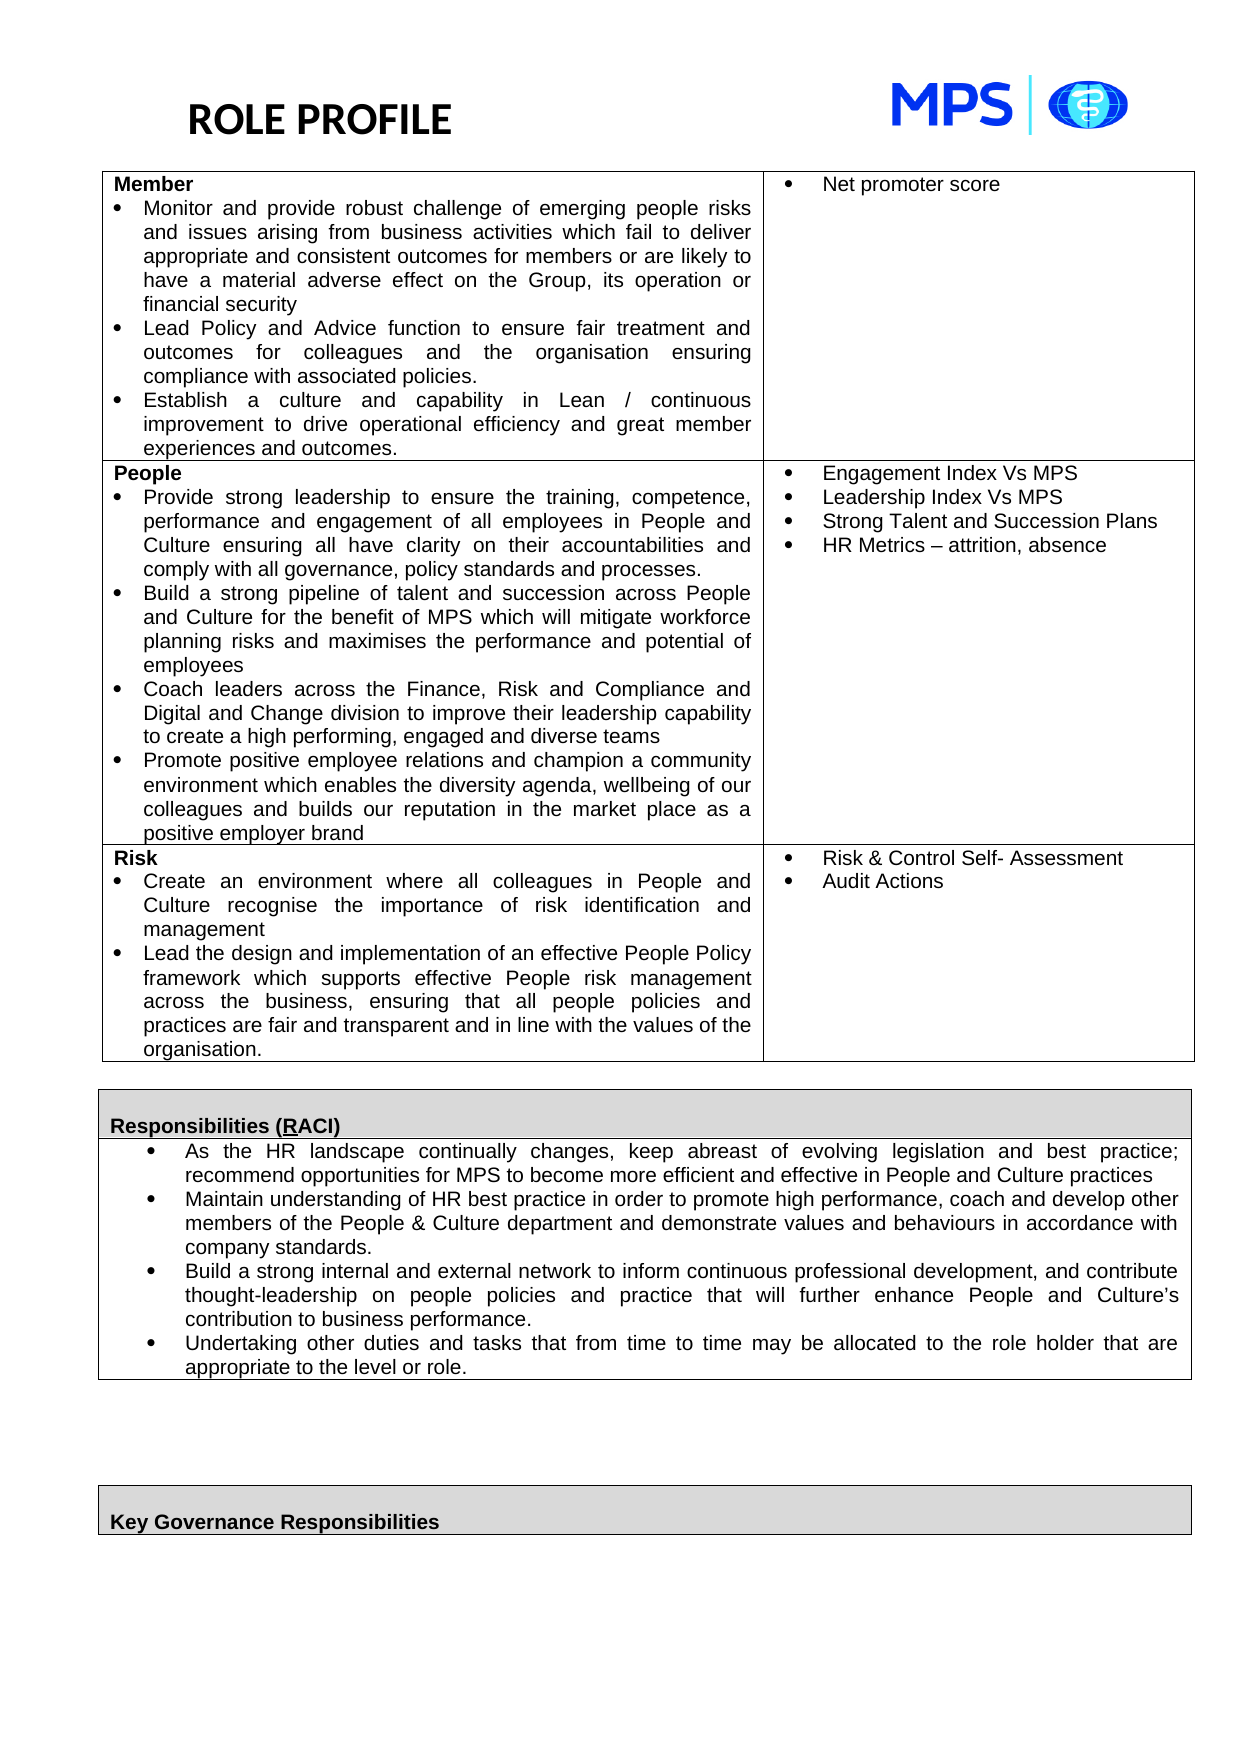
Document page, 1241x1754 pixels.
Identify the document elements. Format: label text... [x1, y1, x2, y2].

table_cell Risk & Control Self- Assessment Audit Actions [764, 845, 1194, 1061]
table_cell Member Monitor and provide robust challenge of emerging people risks and issues arising from business activities which fail to deliver appropriate and consistent outcomes for members or are likely to have a material adverse effect on the Group, its operation or financial security Lead Policy and Advice function to ensure fair treatment and outcomes for colleagues and the organisation ensuring compliance with associated policies. Establish a culture and capability in Lean / continuous improvement to drive operational efficiency and great member experiences and outcomes. [103, 172, 763, 459]
table_cell Net promoter score [764, 172, 1194, 459]
table_cell Engagement Index Vs MPS Leadership Index Vs MPS Strong Talent and Succession Plans HR Metrics – attrition, absence [764, 461, 1194, 844]
table_header Responsibilities (RACI) [99, 1090, 1191, 1137]
table_header Key Governance Responsibilities [99, 1486, 1191, 1534]
table_cell Risk Create an environment where all colleagues in People and Culture recognise the importance of risk identification and management Lead the design and implementation of an effective People Policy framework which supports effective People risk management across the business, ensuring that all people policies and practices are fair and transparent and in line with the values of the organisation. [103, 845, 763, 1061]
table_cell People Provide strong leadership to ensure the training, competence, performance and engagement of all employees in People and Culture ensuring all have clarity on their accountabilities and comply with all governance, policy standards and processes. Build a strong pipeline of talent and succession across People and Culture for the benefit of MPS which will mitigate workforce planning risks and maximises the performance and potential of employees Coach leaders across the Finance, Risk and Compliance and Digital and Change division to improve their leadership capability to create a high performing, engaged and diverse teams Promote positive employee relations and champion a community environment which enables the diversity agenda, wellbeing of our colleagues and builds our reputation in the market place as a positive employer brand [103, 461, 763, 844]
table_cell As the HR landscape continually changes, keep abreast of evolving legislation and best practice; recommend opportunities for MPS to become more efficient and effective in People and Culture practices Maintain understanding of HR best practice in order to promote high performance, coach and develop other members of the People & Culture department and demonstrate values and behaviours in accordance with company standards. Build a strong internal and external network to inform continuous professional development, and contribute thought-leadership on people policies and practice that will further enhance People and Culture’s contribution to business performance. Undertaking other duties and tasks that from time to time may be allocated to the role holder that are appropriate to the level or role. [99, 1139, 1191, 1378]
picture [892, 75, 1128, 135]
